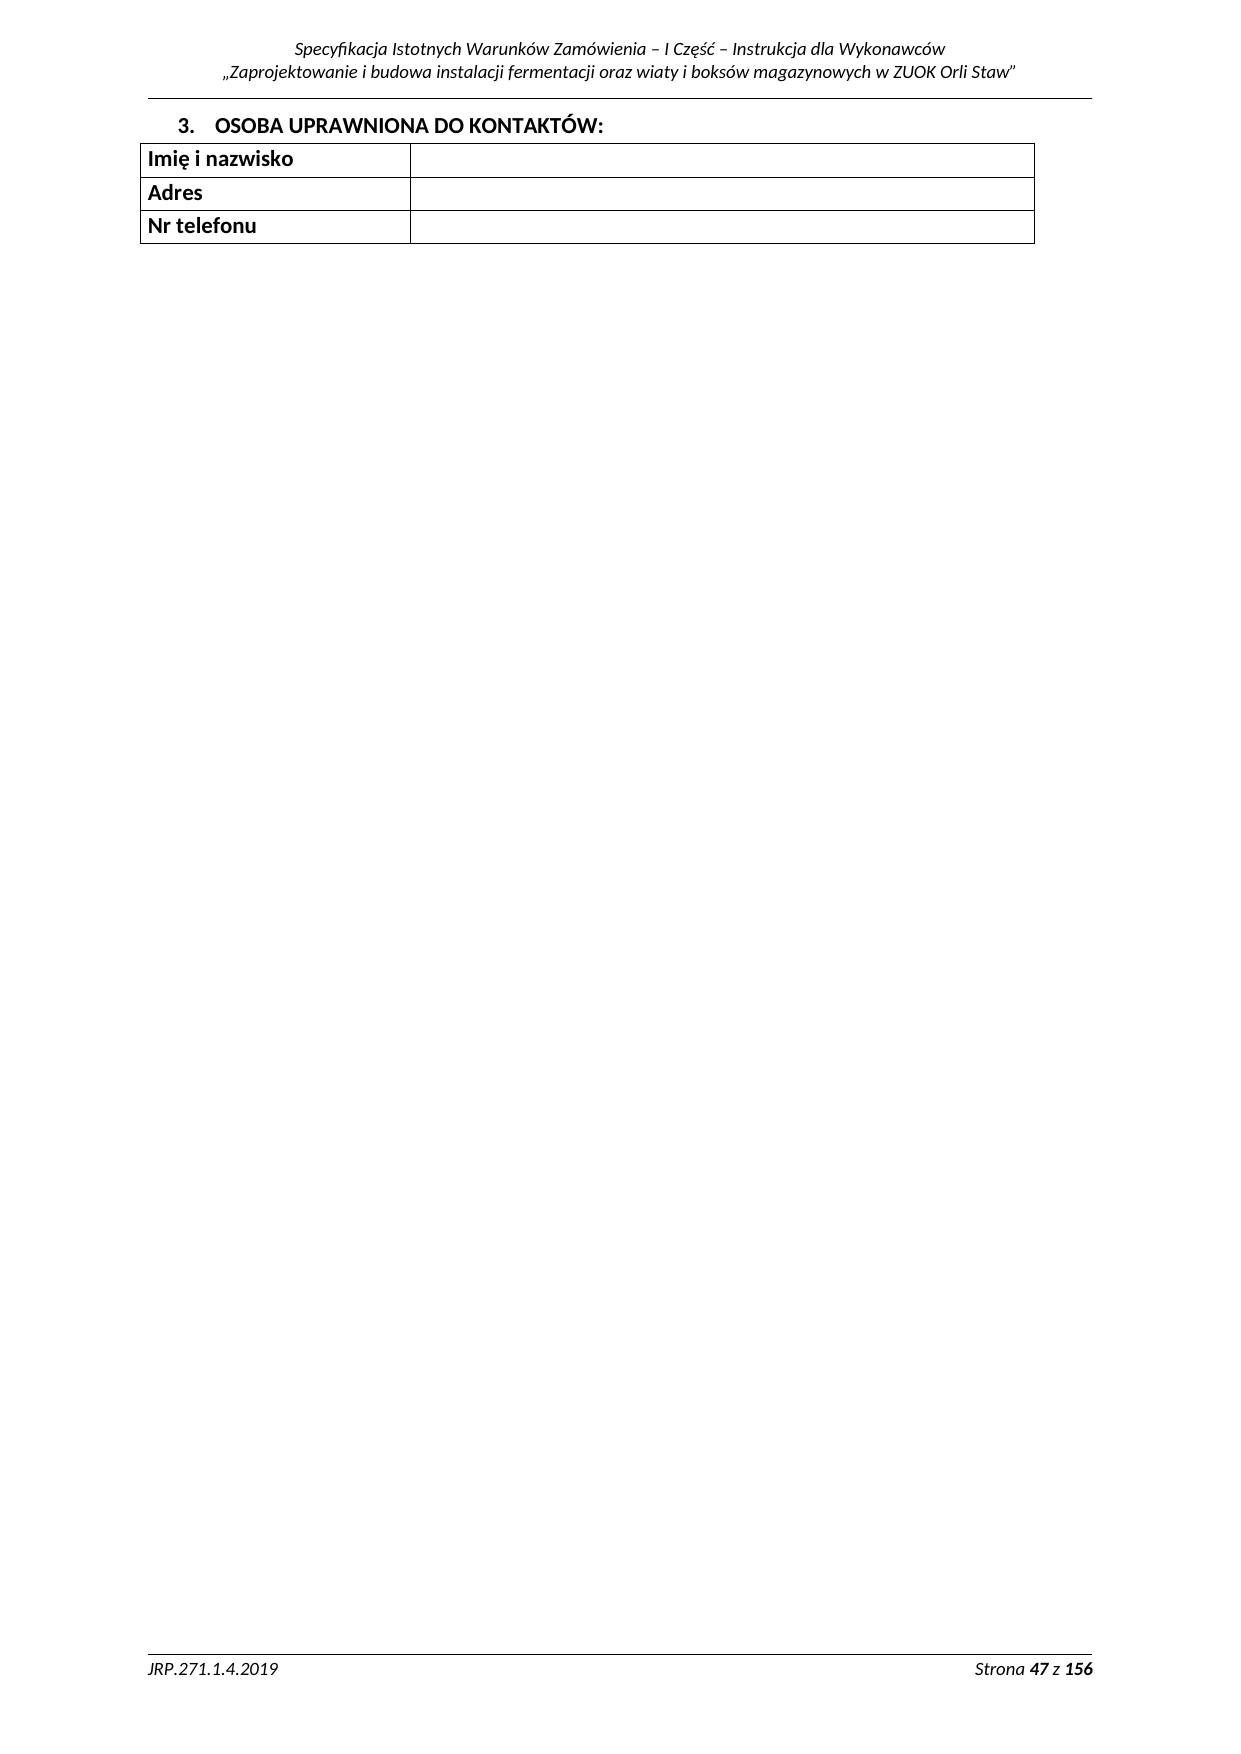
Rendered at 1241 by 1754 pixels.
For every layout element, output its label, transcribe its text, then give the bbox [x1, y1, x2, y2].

text OSOBA UPRAWNIONA DO KONTAKTÓW: [177, 111, 1092, 139]
table_cell Nr telefonu [141, 211, 410, 243]
table_cell [411, 178, 1034, 210]
table_header [411, 144, 1034, 177]
table_cell Adres [141, 178, 410, 210]
table_cell [411, 211, 1034, 243]
table_header Imię i nazwisko [141, 144, 410, 177]
